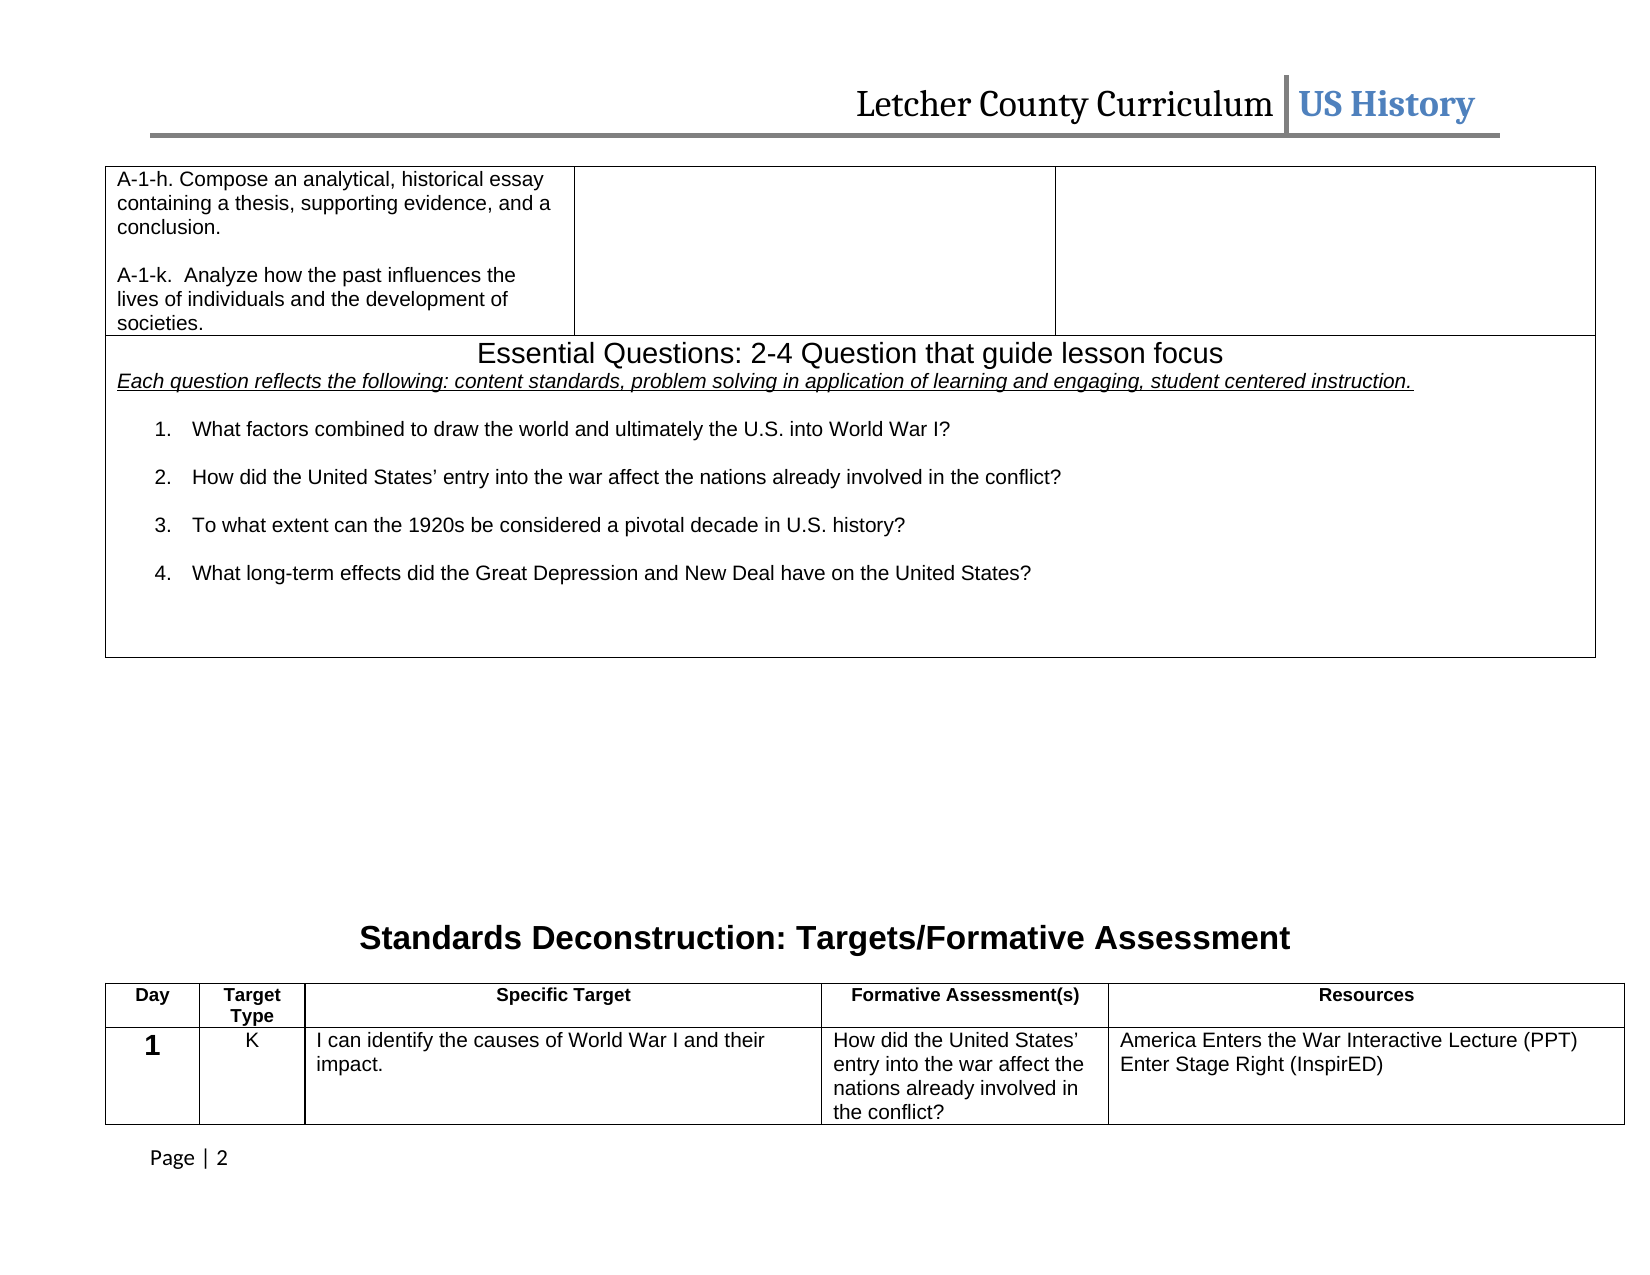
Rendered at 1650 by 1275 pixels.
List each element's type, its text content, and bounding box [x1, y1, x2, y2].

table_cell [106, 167, 574, 334]
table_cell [575, 167, 1055, 334]
table_cell K [200, 1028, 304, 1124]
table_cell How did the United States’ entry into the war affect the nations already involved in the conflict? [822, 1028, 1108, 1124]
table_cell Essential Questions: 2-4 Question that guide lesson focus Each question reflects the following: content standards, problem solving in application of learning and engaging, student centered instruction. What factors combined to draw the world and ultimately the U.S. into World War I? How did the United States’ entry into the war affect the nations already involved in the conflict? To what extent can the 1920s be considered a pivotal decade in U.S. history? What long-term effects did the Great Depression and New Deal have on the United States? [106, 336, 1595, 657]
text Standards Deconstruction: Targets/Formative Assessment [150, 918, 1500, 956]
table_header Resources [1109, 984, 1624, 1027]
table_header Formative Assessment(s) [822, 984, 1108, 1027]
table_cell America Enters the War Interactive Lecture (PPT) Enter Stage Right (InspirED) [1109, 1028, 1624, 1124]
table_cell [1056, 167, 1595, 334]
table_header Specific Target [306, 984, 821, 1027]
table_header Target Type [200, 984, 304, 1027]
table_header Day [106, 984, 199, 1027]
table_cell 1 [106, 1028, 199, 1124]
table_cell I can identify the causes of World War I and their impact. [306, 1028, 821, 1124]
